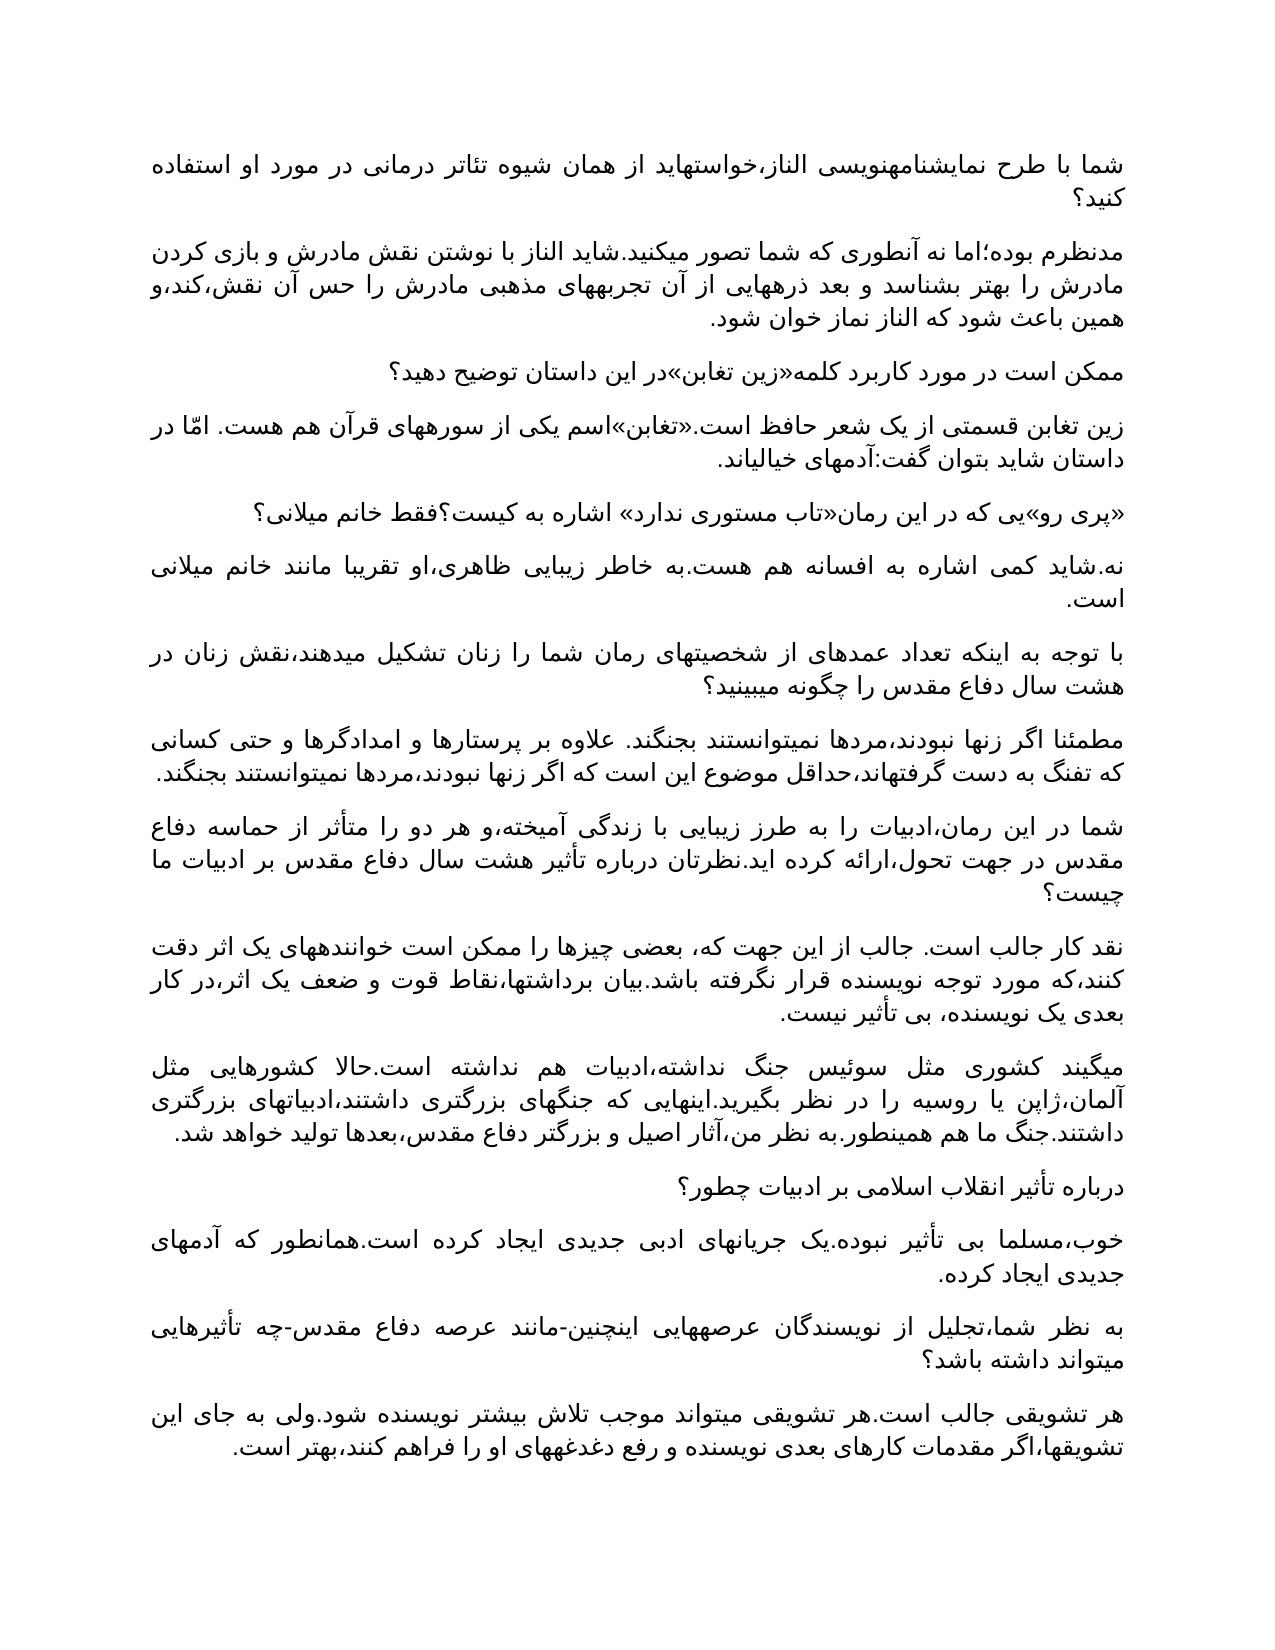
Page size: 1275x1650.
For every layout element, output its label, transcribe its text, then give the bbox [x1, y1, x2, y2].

text شما با طرح نمایشنامه‏نویسی‏ الناز،خواسته‏اید از همان شیوه تئاتر درمانی در مورد او استفاده کنید؟ [150, 150, 1125, 212]
text هر تشویقی جالب است.هر تشویقی می‏تواند موجب‏ تلاش بیشتر نویسنده شود.ولی به جای این تشویقها،اگر مقدمات کارهای بعدی نویسنده و رفع دغدغه‏های او را فراهم‏ کنند،بهتر است. [150, 1399, 1125, 1461]
text زین تغابن قسمتی از یک شعر حافظ است.«تغابن»اسم یکی از سوره‏های قرآن هم هست. امّا در داستان شاید بتوان گفت:آدمهای خیالی‏اند. [150, 411, 1125, 472]
text ممکن است در مورد کاربرد کلمه«زین تغابن»در این داستان‏ توضیح دهید؟ [150, 357, 1125, 386]
text خوب،مسلما بی تأثیر نبوده.یک جریانهای ادبی جدیدی‏ ایجاد کرده است.همان‏طور که آدمهای جدیدی ایجاد کرده. [150, 1226, 1125, 1287]
text مطمئنا اگر زنها نبودند،مردها نمی‏توانستند بجنگند. علاوه بر پرستارها و امدادگرها و حتی کسانی که تفنگ به دست‏ گرفته‏اند،حداقل موضوع این است که اگر زنها نبودند،مردها نمی‏توانستند بجنگند. [150, 725, 1125, 787]
text می‏گیند کشوری مثل سوئیس جنگ نداشته،ادبیات هم‏ نداشته است.حالا کشورهایی مثل آلمان،ژاپن یا روسیه را در نظر بگیرید.اینهایی که جنگهای بزرگ‏تری داشتند،ادبیاتهای‏ بزرگ‏تری داشتند.جنگ ما هم همین‏طور.به نظر من،آثار اصیل و بزرگ‏تر دفاع مقدس،بعدها تولید خواهد شد. [150, 1052, 1125, 1147]
text نقد کار جالب است. جالب از این جهت که، بعضی چیزها را ممکن‏ است خواننده‏های یک‏ اثر دقت کنند،که‏ مورد توجه نویسنده‏ قرار نگرفته باشد.بیان‏ برداشتها،نقاط قوت‏ و ضعف یک اثر،در کار بعدی یک نویسنده، بی تأثیر نیست. [150, 932, 1125, 1027]
text به نظر شما،تجلیل از نویسندگان عرصه‏هایی‏ این‏چنین-مانند عرصه دفاع مقدس-چه تأثیرهایی‏ می‏تواند داشته باشد؟ [150, 1312, 1125, 1374]
text نه.شاید کمی اشاره به افسانه هم هست.به خاطر زیبایی‏ ظاهری،او تقریبا مانند خانم میلانی است. [150, 551, 1125, 613]
text مدنظرم بوده؛اما نه آنطوری که‏ شما تصور می‏کنید.شاید الناز با نوشتن‏ نقش مادرش و بازی کردن مادرش‏ را بهتر بشناسد و بعد ذره‏هایی از آن‏ تجربه‏های مذهبی مادرش را حس آن‏ نقش،کند،و همین باعث شود که الناز نماز خوان شود. [150, 237, 1125, 332]
text درباره تأثیر انقلاب اسلامی بر ادبیات چطور؟ [150, 1172, 1125, 1200]
text با توجه به اینکه تعداد عمده‏ای از شخصیتهای‏ رمان شما را زنان تشکیل می‏دهند،نقش زنان در هشت‏ سال دفاع مقدس را چگونه می‏بینید؟ [150, 638, 1125, 700]
text «پری رو»یی که در این رمان«تاب مستوری ندارد» اشاره به کیست؟فقط خانم میلانی؟ [150, 497, 1125, 526]
text شما در این رمان،ادبیات را به طرز زیبایی با زندگی آمیخته،و هر دو را متأثر از حماسه دفاع مقدس‏ در جهت تحول،ارائه کرده اید.نظرتان درباره تأثیر هشت‏ سال دفاع مقدس بر ادبیات ما چیست؟ [150, 812, 1125, 907]
